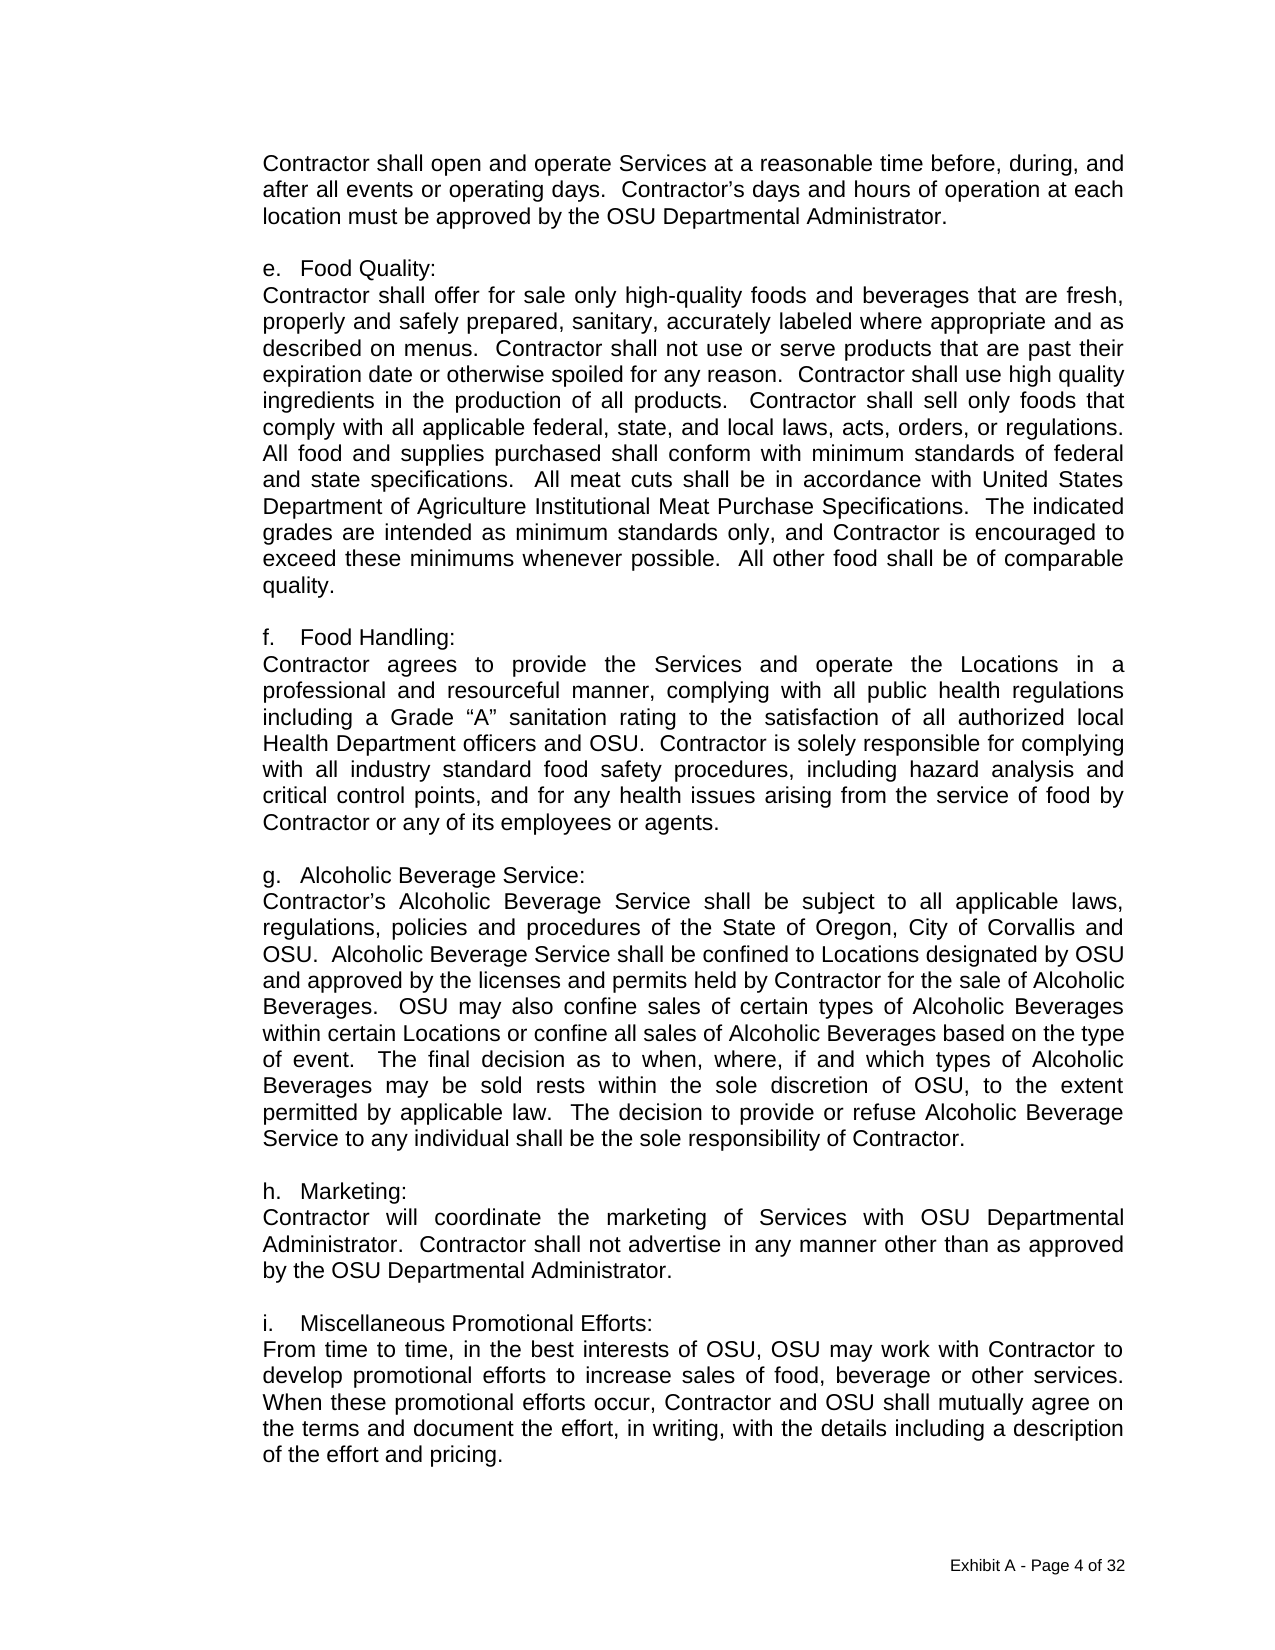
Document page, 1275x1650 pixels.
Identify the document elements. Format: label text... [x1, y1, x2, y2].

list Contractor agrees to provide the Services and operate the Locations in a professional and resourceful manner, complying with all public health regulations including a Grade “A” sanitation rating to the satisfaction of all authorized local Health Department officers and OSU. Contractor is solely responsible for complying with all industry standard food safety procedures, including hazard analysis and critical control points, and for any health issues arising from the service of food by Contractor or any of its employees or agents. [262, 651, 1125, 835]
list Marketing: [262, 1178, 1125, 1204]
list Contractor will coordinate the marketing of Services with OSU Departmental Administrator. Contractor shall not advertise in any manner other than as approved by the OSU Departmental Administrator. [262, 1204, 1125, 1283]
list Food Quality: [262, 255, 1125, 282]
list From time to time, in the best interests of OSU, OSU may work with Contractor to develop promotional efforts to increase sales of food, beverage or other services. When these promotional efforts occur, Contractor and OSU shall mutually agree on the terms and document the effort, in writing, with the details including a description of the effort and pricing. [262, 1336, 1125, 1468]
list Food Handling: [262, 624, 1125, 651]
list Contractor shall open and operate Services at a reasonable time before, during, and after all events or operating days. Contractor’s days and hours of operation at each location must be approved by the OSU Departmental Administrator. [262, 150, 1125, 229]
list Alcoholic Beverage Service: [262, 862, 1125, 888]
list Miscellaneous Promotional Efforts: [262, 1309, 1125, 1336]
list Contractor’s Alcoholic Beverage Service shall be subject to all applicable laws, regulations, policies and procedures of the State of Oregon, City of Corvallis and OSU. Alcoholic Beverage Service shall be confined to Locations designated by OSU and approved by the licenses and permits held by Contractor for the sale of Alcoholic Beverages. OSU may also confine sales of certain types of Alcoholic Beverages within certain Locations or confine all sales of Alcoholic Beverages based on the type of event. The final decision as to when, where, if and which types of Alcoholic Beverages may be sold rests within the sole discretion of OSU, to the extent permitted by applicable law. The decision to provide or refuse Alcoholic Beverage Service to any individual shall be the sole responsibility of Contractor. [262, 888, 1125, 1151]
list Contractor shall offer for sale only high-quality foods and beverages that are fresh, properly and safely prepared, sanitary, accurately labeled where appropriate and as described on menus. Contractor shall not use or serve products that are past their expiration date or otherwise spoiled for any reason. Contractor shall use high quality ingredients in the production of all products. Contractor shall sell only foods that comply with all applicable federal, state, and local laws, acts, orders, or regulations. All food and supplies purchased shall conform with minimum standards of federal and state specifications. All meat cuts shall be in accordance with United States Department of Agriculture Institutional Meat Purchase Specifications. The indicated grades are intended as minimum standards only, and Contractor is encouraged to exceed these minimums whenever possible. All other food shall be of comparable quality. [262, 282, 1125, 598]
